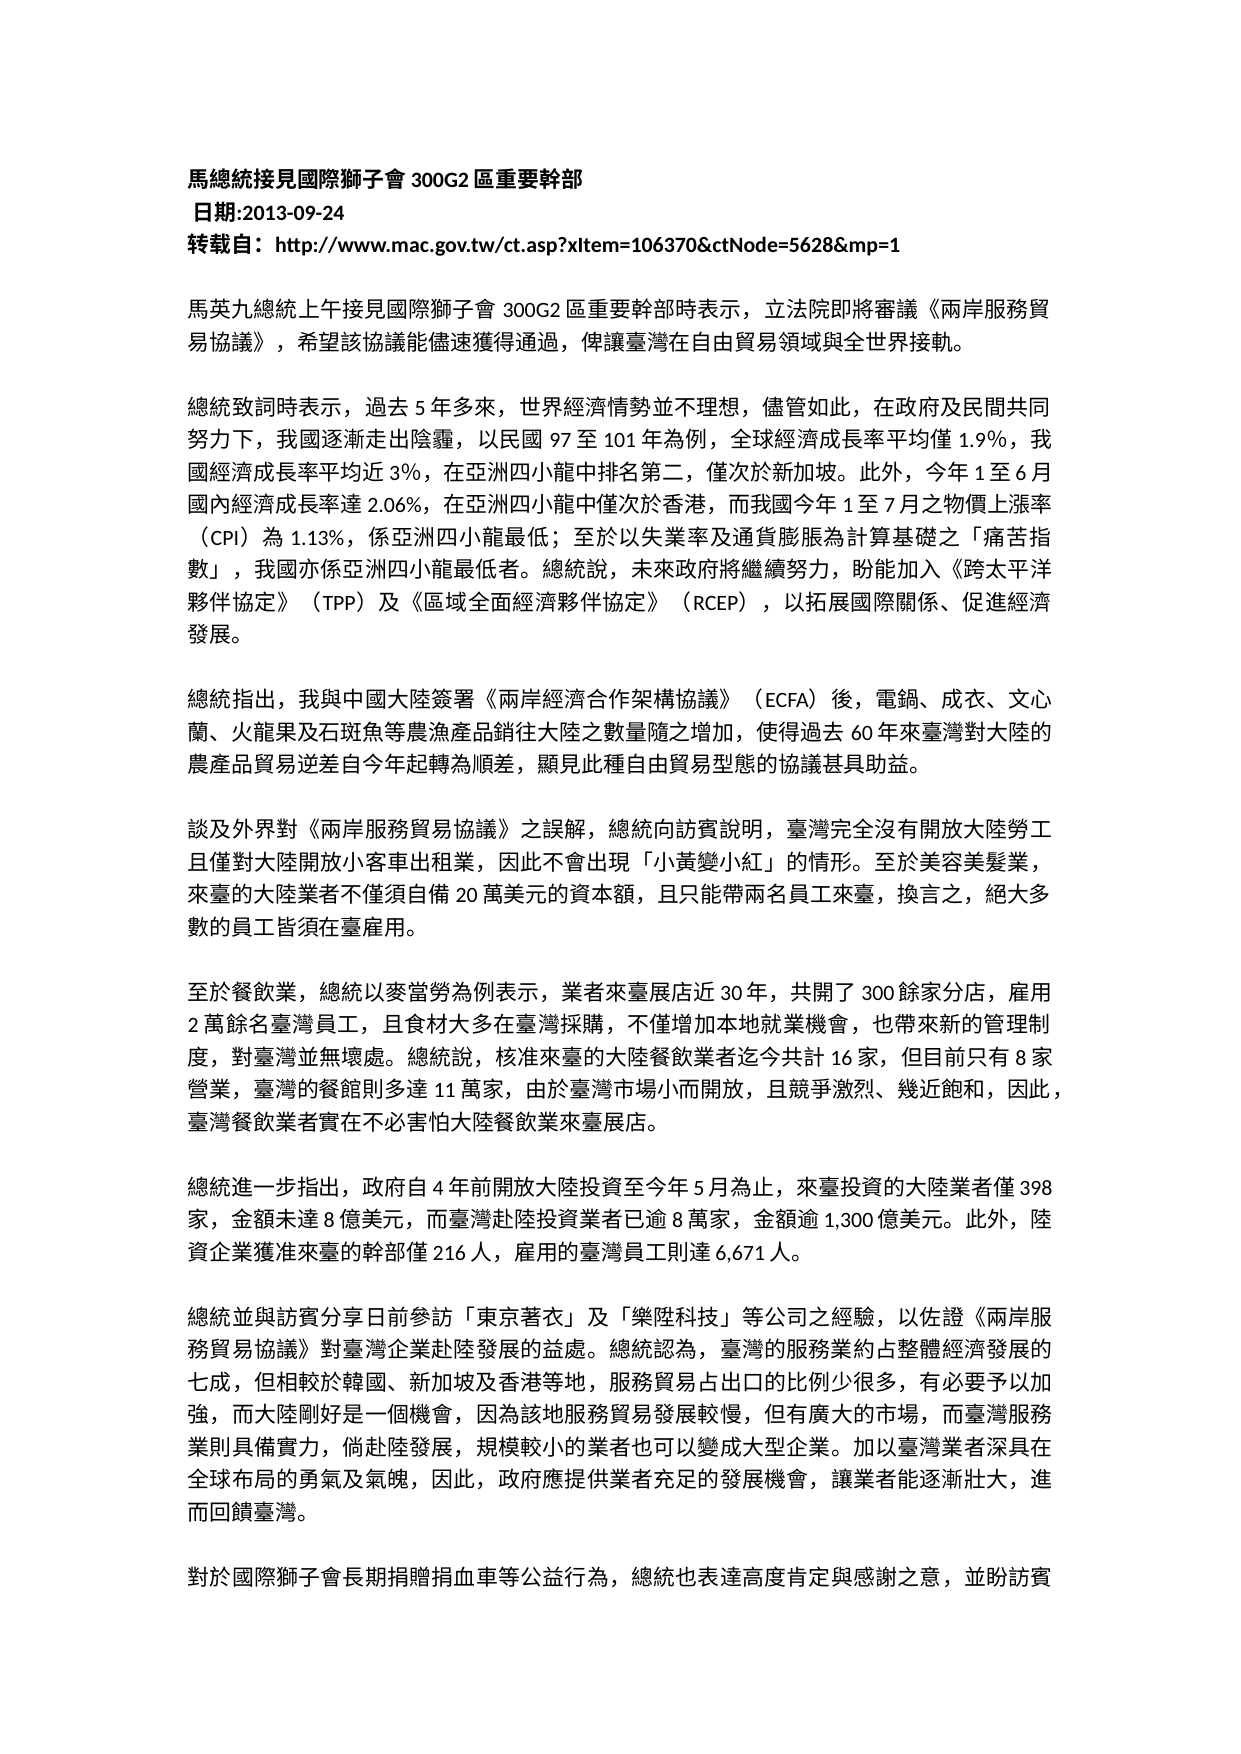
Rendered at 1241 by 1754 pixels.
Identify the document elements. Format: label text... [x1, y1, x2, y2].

text 總統進一步指出，政府自4年前開放大陸投資至今年5月為止，來臺投資的大陸業者僅398家，金額未達8億美元，而臺灣赴陸投資業者已逾8萬家，金額逾1,300億美元。此外，陸資企業獲准來臺的幹部僅216人，雇用的臺灣員工則達6,671人。 [187, 1169, 1053, 1267]
text 總統並與訪賓分享日前參訪「東京著衣」及「樂陞科技」等公司之經驗，以佐證《兩岸服務貿易協議》對臺灣企業赴陸發展的益處。總統認為，臺灣的服務業約占整體經濟發展的七成，但相較於韓國、新加坡及香港等地，服務貿易占出口的比例少很多，有必要予以加強，而大陸剛好是一個機會，因為該地服務貿易發展較慢，但有廣大的市場，而臺灣服務業則具備實力，倘赴陸發展，規模較小的業者也可以變成大型企業。加以臺灣業者深具在全球布局的勇氣及氣魄，因此，政府應提供業者充足的發展機會，讓業者能逐漸壯大，進而回饋臺灣。 [187, 1299, 1053, 1527]
text 總統致詞時表示，過去5年多來，世界經濟情勢並不理想，儘管如此，在政府及民間共同努力下，我國逐漸走出陰霾，以民國97至101年為例，全球經濟成長率平均僅1.9％，我國經濟成長率平均近3％，在亞洲四小龍中排名第二，僅次於新加坡。此外，今年1至6月國內經濟成長率達2.06%，在亞洲四小龍中僅次於香港，而我國今年1至7月之物價上漲率（CPI）為1.13%，係亞洲四小龍最低；至於以失業率及通貨膨脹為計算基礎之「痛苦指數」，我國亦係亞洲四小龍最低者。總統說，未來政府將繼續努力，盼能加入《跨太平洋夥伴協定》（TPP）及《區域全面經濟夥伴協定》（RCEP），以拓展國際關係、促進經濟發展。 [187, 389, 1053, 649]
text 馬總統接見國際獅子會300G2區重要幹部 [187, 162, 1053, 194]
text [187, 1559, 1053, 1592]
text 馬英九總統上午接見國際獅子會300G2區重要幹部時表示，立法院即將審議《兩岸服務貿易協議》，希望該協議能儘速獲得通過，俾讓臺灣在自由貿易領域與全世界接軌。 [187, 292, 1053, 357]
text 至於餐飲業，總統以麥當勞為例表示，業者來臺展店近30年，共開了300餘家分店，雇用2萬餘名臺灣員工，且食材大多在臺灣採購，不僅增加本地就業機會，也帶來新的管理制度，對臺灣並無壞處。總統說，核准來臺的大陸餐飲業者迄今共計16家，但目前只有8家營業，臺灣的餐館則多達11萬家，由於臺灣市場小而開放，且競爭激烈、幾近飽和，因此，臺灣餐飲業者實在不必害怕大陸餐飲業來臺展店。 [187, 974, 1053, 1137]
text 總統指出，我與中國大陸簽署《兩岸經濟合作架構協議》（ECFA）後，電鍋、成衣、文心蘭、火龍果及石斑魚等農漁產品銷往大陸之數量隨之增加，使得過去60年來臺灣對大陸的農產品貿易逆差自今年起轉為順差，顯見此種自由貿易型態的協議甚具助益。 [187, 682, 1053, 779]
text 日期:2013-09-24 [187, 194, 1053, 227]
text 談及外界對《兩岸服務貿易協議》之誤解，總統向訪賓說明，臺灣完全沒有開放大陸勞工，且僅對大陸開放小客車出租業，因此不會出現「小黃變小紅」的情形。至於美容美髮業，來臺的大陸業者不僅須自備20萬美元的資本額，且只能帶兩名員工來臺，換言之，絕大多數的員工皆須在臺雇用。 [187, 812, 1053, 942]
text 转载自：http://www.mac.gov.tw/ct.asp?xItem=106370&ctNode=5628&mp=1 [187, 227, 1053, 259]
